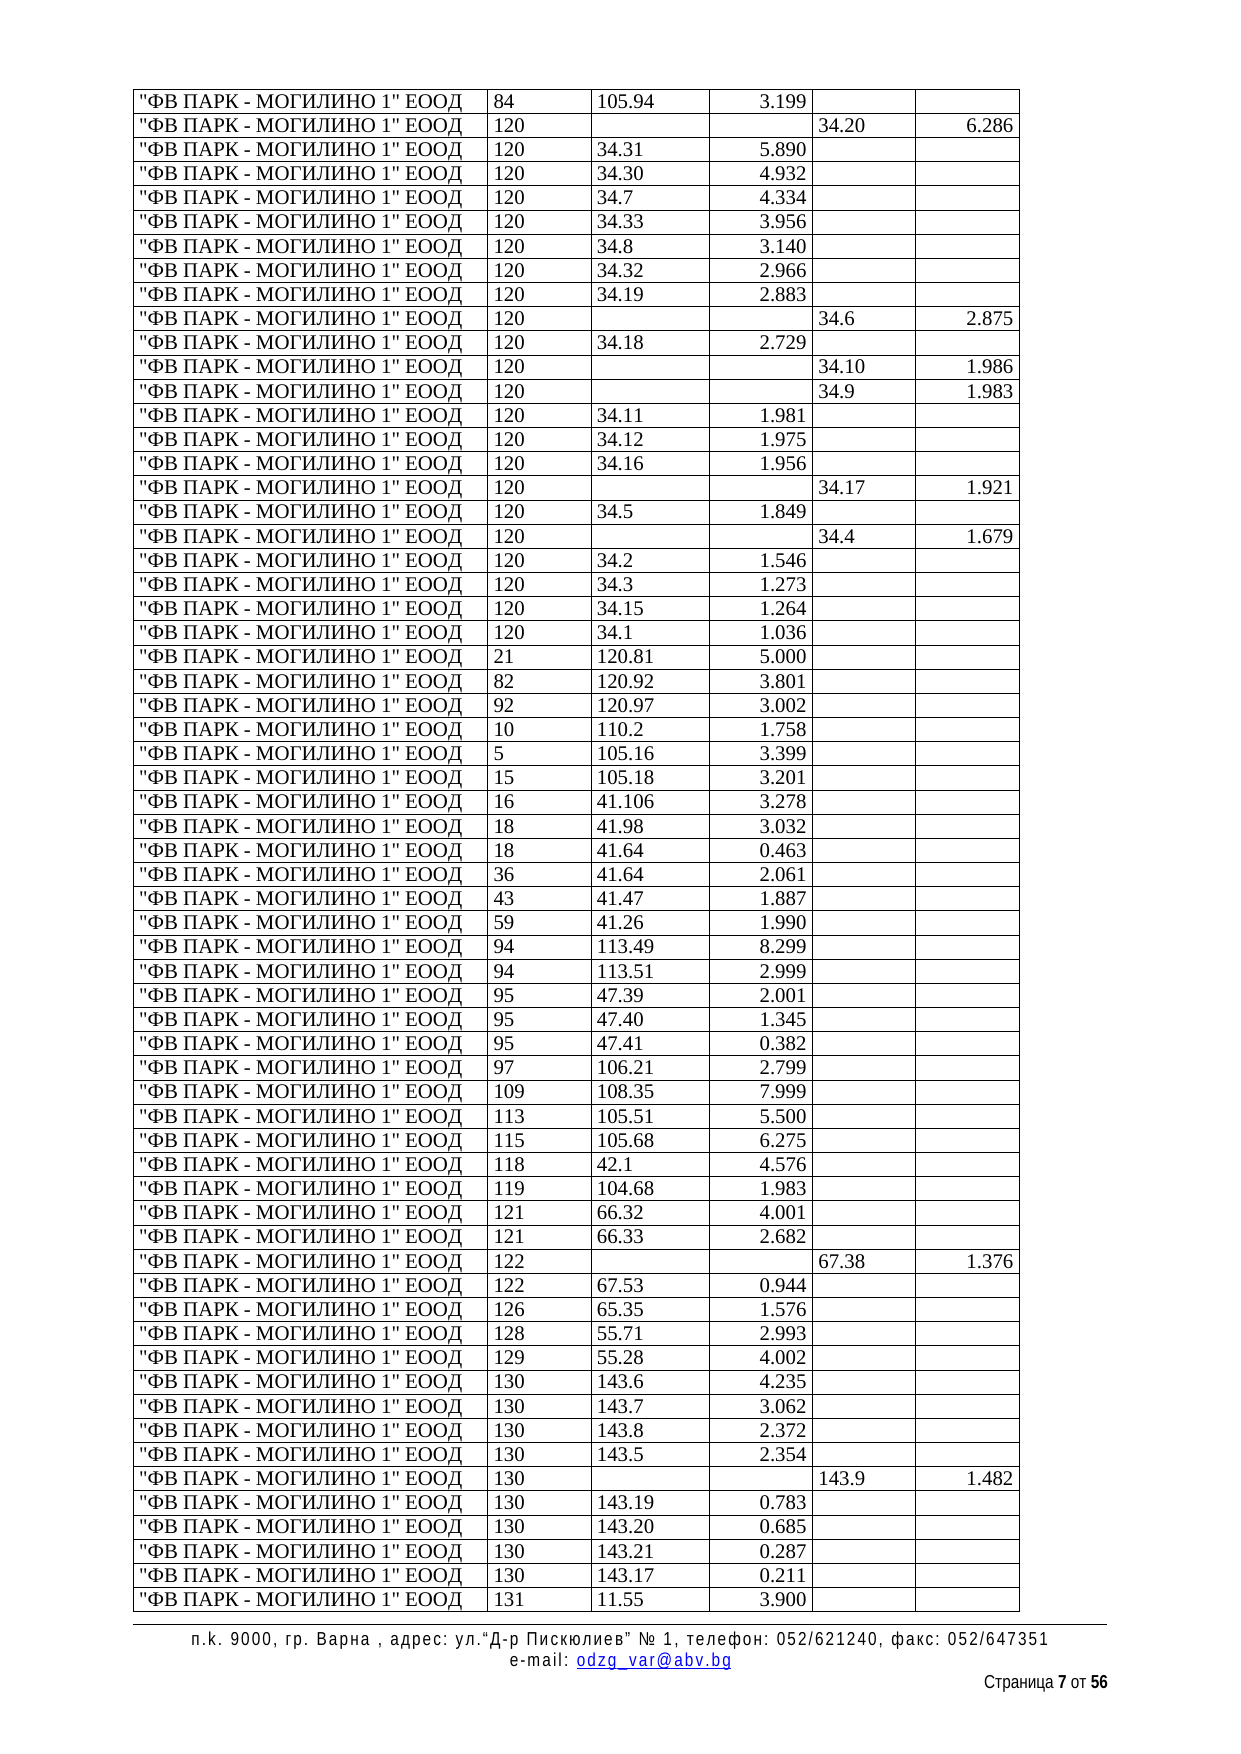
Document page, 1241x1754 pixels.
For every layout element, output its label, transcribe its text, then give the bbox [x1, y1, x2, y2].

table_cell 1.482 [916, 1467, 1019, 1490]
table_cell "ФВ ПАРК - МОГИЛИНО 1" ЕООД [134, 1419, 487, 1442]
table_cell "ФВ ПАРК - МОГИЛИНО 1" ЕООД [134, 1226, 487, 1249]
table_cell 67.38 [813, 1250, 915, 1273]
table_cell "ФВ ПАРК - МОГИЛИНО 1" ЕООД [134, 331, 487, 354]
table_cell [813, 573, 915, 596]
table_cell "ФВ ПАРК - МОГИЛИНО 1" ЕООД [134, 984, 487, 1007]
table_cell [916, 646, 1019, 669]
table_cell [813, 1491, 915, 1514]
table_cell 130 [488, 1564, 591, 1587]
table_cell "ФВ ПАРК - МОГИЛИНО 1" ЕООД [134, 162, 487, 185]
table_cell [592, 114, 709, 137]
table_cell 130 [488, 1419, 591, 1442]
table_cell 121 [488, 1226, 591, 1249]
table_cell 120 [488, 331, 591, 354]
table_cell [813, 1540, 915, 1563]
table_cell 3.956 [710, 211, 812, 234]
table_cell [916, 718, 1019, 741]
table_cell 119 [488, 1177, 591, 1200]
table_cell 105.51 [592, 1105, 709, 1128]
table_cell [813, 1322, 915, 1345]
table_cell [813, 235, 915, 258]
table_cell [813, 670, 915, 693]
table_cell [916, 259, 1019, 282]
table_cell [916, 936, 1019, 959]
table_cell 2.993 [710, 1322, 812, 1345]
table_cell 1.758 [710, 718, 812, 741]
table_cell "ФВ ПАРК - МОГИЛИНО 1" ЕООД [134, 476, 487, 499]
table_cell [813, 259, 915, 282]
table_cell 120 [488, 283, 591, 306]
table_cell 2.682 [710, 1226, 812, 1249]
table_cell 1.986 [916, 356, 1019, 379]
table_cell 2.729 [710, 331, 812, 354]
table_cell 143.19 [592, 1491, 709, 1514]
table_cell 34.31 [592, 138, 709, 161]
table_cell 104.68 [592, 1177, 709, 1200]
table_cell [592, 307, 709, 330]
table_cell "ФВ ПАРК - МОГИЛИНО 1" ЕООД [134, 887, 487, 910]
table_cell "ФВ ПАРК - МОГИЛИНО 1" ЕООД [134, 1371, 487, 1394]
table_cell [916, 1032, 1019, 1055]
table_cell 120 [488, 259, 591, 282]
table_cell "ФВ ПАРК - МОГИЛИНО 1" ЕООД [134, 718, 487, 741]
table_cell 130 [488, 1491, 591, 1514]
table_cell 120 [488, 501, 591, 524]
table_cell 1.264 [710, 597, 812, 620]
table_cell [813, 549, 915, 572]
table_cell [710, 476, 812, 499]
table_cell 95 [488, 984, 591, 1007]
table_cell [710, 1250, 812, 1273]
table_cell 41.106 [592, 791, 709, 814]
table_cell 41.64 [592, 863, 709, 886]
table_cell 130 [488, 1516, 591, 1539]
table_cell [916, 621, 1019, 644]
table_cell [916, 1443, 1019, 1466]
table_cell 3.801 [710, 670, 812, 693]
table_cell [710, 1467, 812, 1490]
table_cell 2.061 [710, 863, 812, 886]
table_cell 1.981 [710, 404, 812, 427]
table_cell [813, 1081, 915, 1104]
table_cell 2.966 [710, 259, 812, 282]
table_cell 115 [488, 1129, 591, 1152]
table_cell 1.345 [710, 1008, 812, 1031]
table_cell "ФВ ПАРК - МОГИЛИНО 1" ЕООД [134, 501, 487, 524]
table_cell [916, 984, 1019, 1007]
table_cell 6.275 [710, 1129, 812, 1152]
table_cell 131 [488, 1588, 591, 1611]
table_cell [916, 1419, 1019, 1442]
table_cell 34.30 [592, 162, 709, 185]
table_cell 2.001 [710, 984, 812, 1007]
table_cell [813, 90, 915, 113]
table_cell [813, 960, 915, 983]
table_cell [916, 1322, 1019, 1345]
table_cell 34.5 [592, 501, 709, 524]
table_cell 34.15 [592, 597, 709, 620]
table_cell 66.32 [592, 1201, 709, 1224]
table_cell 41.98 [592, 815, 709, 838]
table_cell "ФВ ПАРК - МОГИЛИНО 1" ЕООД [134, 211, 487, 234]
table_cell [813, 887, 915, 910]
table_cell 1.921 [916, 476, 1019, 499]
table_cell 2.999 [710, 960, 812, 983]
table_cell "ФВ ПАРК - МОГИЛИНО 1" ЕООД [134, 428, 487, 451]
table_cell [916, 452, 1019, 475]
table_cell [592, 356, 709, 379]
table_cell [916, 549, 1019, 572]
table_cell [813, 621, 915, 644]
table_cell 16 [488, 791, 591, 814]
table_cell [592, 1467, 709, 1490]
table_cell 1.983 [916, 380, 1019, 403]
table_cell [916, 1371, 1019, 1394]
table_cell "ФВ ПАРК - МОГИЛИНО 1" ЕООД [134, 936, 487, 959]
table_cell [813, 1274, 915, 1297]
table_cell 130 [488, 1540, 591, 1563]
table_cell 3.900 [710, 1588, 812, 1611]
table_cell 105.16 [592, 742, 709, 765]
table_cell [813, 1153, 915, 1176]
table_cell "ФВ ПАРК - МОГИЛИНО 1" ЕООД [134, 1443, 487, 1466]
table_cell 84 [488, 90, 591, 113]
table_cell [813, 694, 915, 717]
table_cell 4.001 [710, 1201, 812, 1224]
table_cell [916, 1081, 1019, 1104]
table_cell [813, 597, 915, 620]
table_cell [710, 356, 812, 379]
table_cell 34.11 [592, 404, 709, 427]
table_cell 122 [488, 1274, 591, 1297]
table_cell [916, 211, 1019, 234]
table_cell 4.576 [710, 1153, 812, 1176]
table_cell [916, 1008, 1019, 1031]
table_cell [916, 283, 1019, 306]
table_cell 1.990 [710, 911, 812, 934]
table_cell "ФВ ПАРК - МОГИЛИНО 1" ЕООД [134, 1008, 487, 1031]
table_cell [813, 211, 915, 234]
table_cell 118 [488, 1153, 591, 1176]
table_cell [916, 742, 1019, 765]
table_cell 3.199 [710, 90, 812, 113]
table_cell "ФВ ПАРК - МОГИЛИНО 1" ЕООД [134, 1346, 487, 1369]
table_cell "ФВ ПАРК - МОГИЛИНО 1" ЕООД [134, 839, 487, 862]
table_cell [916, 1274, 1019, 1297]
table_cell [592, 1250, 709, 1273]
table_cell 0.382 [710, 1032, 812, 1055]
table_cell 43 [488, 887, 591, 910]
table_cell [916, 428, 1019, 451]
table_cell [916, 1298, 1019, 1321]
table_cell [813, 766, 915, 789]
table_cell 120 [488, 549, 591, 572]
table_cell 34.16 [592, 452, 709, 475]
table_cell "ФВ ПАРК - МОГИЛИНО 1" ЕООД [134, 1177, 487, 1200]
table_cell 47.39 [592, 984, 709, 1007]
table_cell [710, 525, 812, 548]
table_cell [813, 863, 915, 886]
table_cell 130 [488, 1467, 591, 1490]
table_cell 34.18 [592, 331, 709, 354]
table_cell "ФВ ПАРК - МОГИЛИНО 1" ЕООД [134, 283, 487, 306]
table_cell 120 [488, 452, 591, 475]
table_cell 18 [488, 839, 591, 862]
table_cell "ФВ ПАРК - МОГИЛИНО 1" ЕООД [134, 259, 487, 282]
table_cell "ФВ ПАРК - МОГИЛИНО 1" ЕООД [134, 549, 487, 572]
table_cell 1.887 [710, 887, 812, 910]
table_cell [916, 1129, 1019, 1152]
table_cell [916, 1346, 1019, 1369]
table_cell [813, 1395, 915, 1418]
table_cell 143.9 [813, 1467, 915, 1490]
table_cell "ФВ ПАРК - МОГИЛИНО 1" ЕООД [134, 863, 487, 886]
table_cell "ФВ ПАРК - МОГИЛИНО 1" ЕООД [134, 186, 487, 209]
table_cell "ФВ ПАРК - МОГИЛИНО 1" ЕООД [134, 1564, 487, 1587]
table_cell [134, 1588, 487, 1611]
table_cell 42.1 [592, 1153, 709, 1176]
table_cell 3.062 [710, 1395, 812, 1418]
table_cell [916, 1056, 1019, 1079]
table_cell "ФВ ПАРК - МОГИЛИНО 1" ЕООД [134, 694, 487, 717]
table_cell 47.41 [592, 1032, 709, 1055]
table_cell 34.2 [592, 549, 709, 572]
table_cell "ФВ ПАРК - МОГИЛИНО 1" ЕООД [134, 911, 487, 934]
table_cell [710, 307, 812, 330]
table_cell 143.8 [592, 1419, 709, 1442]
table_cell 128 [488, 1322, 591, 1345]
table_cell 66.33 [592, 1226, 709, 1249]
table_cell "ФВ ПАРК - МОГИЛИНО 1" ЕООД [134, 452, 487, 475]
table_cell [916, 839, 1019, 862]
table_cell 94 [488, 936, 591, 959]
table_cell [813, 1443, 915, 1466]
table_cell [813, 283, 915, 306]
table_cell [916, 791, 1019, 814]
table_cell 4.932 [710, 162, 812, 185]
table_cell 3.278 [710, 791, 812, 814]
table_cell 143.7 [592, 1395, 709, 1418]
table_cell "ФВ ПАРК - МОГИЛИНО 1" ЕООД [134, 404, 487, 427]
table_cell [813, 1008, 915, 1031]
table_cell 92 [488, 694, 591, 717]
table_cell 143.5 [592, 1443, 709, 1466]
table_cell 47.40 [592, 1008, 709, 1031]
table_cell [710, 114, 812, 137]
table_cell 8.299 [710, 936, 812, 959]
table_cell [813, 1177, 915, 1200]
table_cell "ФВ ПАРК - МОГИЛИНО 1" ЕООД [134, 960, 487, 983]
table_cell 34.8 [592, 235, 709, 258]
table_cell [916, 162, 1019, 185]
table_cell "ФВ ПАРК - МОГИЛИНО 1" ЕООД [134, 766, 487, 789]
table_cell [592, 476, 709, 499]
table_cell 2.875 [916, 307, 1019, 330]
table_cell 1.983 [710, 1177, 812, 1200]
table_cell [916, 1153, 1019, 1176]
table_cell [916, 1540, 1019, 1563]
table_cell [813, 718, 915, 741]
table_cell 34.6 [813, 307, 915, 330]
table_cell 113.51 [592, 960, 709, 983]
table_cell 143.17 [592, 1564, 709, 1587]
table_cell 129 [488, 1346, 591, 1369]
table_cell "ФВ ПАРК - МОГИЛИНО 1" ЕООД [134, 307, 487, 330]
table_cell [813, 138, 915, 161]
table_cell 2.883 [710, 283, 812, 306]
table_cell 113.49 [592, 936, 709, 959]
table_cell 0.463 [710, 839, 812, 862]
table_cell [813, 742, 915, 765]
table_cell [916, 235, 1019, 258]
table_cell 41.26 [592, 911, 709, 934]
table_cell [916, 597, 1019, 620]
table_cell "ФВ ПАРК - МОГИЛИНО 1" ЕООД [134, 1056, 487, 1079]
table_cell [813, 1419, 915, 1442]
table_cell 95 [488, 1008, 591, 1031]
table_cell 108.35 [592, 1081, 709, 1104]
table_cell 120 [488, 428, 591, 451]
table_cell 1.975 [710, 428, 812, 451]
table_cell [592, 380, 709, 403]
table_cell [916, 1226, 1019, 1249]
table_cell 120 [488, 525, 591, 548]
table_cell [916, 863, 1019, 886]
table_cell [916, 670, 1019, 693]
table_cell "ФВ ПАРК - МОГИЛИНО 1" ЕООД [134, 1032, 487, 1055]
table_cell [916, 501, 1019, 524]
table_cell 120 [488, 307, 591, 330]
table_cell [813, 1129, 915, 1152]
table_cell [916, 1201, 1019, 1224]
table_cell 34.12 [592, 428, 709, 451]
table_cell 106.21 [592, 1056, 709, 1079]
table_cell "ФВ ПАРК - МОГИЛИНО 1" ЕООД [134, 1516, 487, 1539]
table_cell [592, 525, 709, 548]
table_cell [916, 815, 1019, 838]
table_cell [813, 1056, 915, 1079]
table_cell 0.287 [710, 1540, 812, 1563]
table_cell [813, 428, 915, 451]
table_cell 55.28 [592, 1346, 709, 1369]
table_cell 105.18 [592, 766, 709, 789]
table_cell 120 [488, 162, 591, 185]
table_cell [813, 1346, 915, 1369]
table_cell "ФВ ПАРК - МОГИЛИНО 1" ЕООД [134, 815, 487, 838]
table_cell "ФВ ПАРК - МОГИЛИНО 1" ЕООД [134, 1129, 487, 1152]
table_cell [916, 1105, 1019, 1128]
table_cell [134, 138, 487, 161]
table_cell 18 [488, 815, 591, 838]
table_cell 21 [488, 646, 591, 669]
table_cell 5 [488, 742, 591, 765]
table_cell 120.92 [592, 670, 709, 693]
table_cell [916, 911, 1019, 934]
table_cell [916, 1177, 1019, 1200]
table_cell [916, 694, 1019, 717]
table_cell 0.685 [710, 1516, 812, 1539]
table_cell 34.19 [592, 283, 709, 306]
table_cell [813, 1032, 915, 1055]
table_cell [916, 331, 1019, 354]
table_cell 1.036 [710, 621, 812, 644]
table_cell 4.002 [710, 1346, 812, 1369]
table_cell "ФВ ПАРК - МОГИЛИНО 1" ЕООД [134, 1250, 487, 1273]
table_cell 105.94 [592, 90, 709, 113]
table_cell 3.032 [710, 815, 812, 838]
table_cell [813, 1516, 915, 1539]
table_cell 82 [488, 670, 591, 693]
table_cell [916, 960, 1019, 983]
table_cell "ФВ ПАРК - МОГИЛИНО 1" ЕООД [134, 1395, 487, 1418]
table_cell [813, 911, 915, 934]
table_cell 126 [488, 1298, 591, 1321]
table_cell "ФВ ПАРК - МОГИЛИНО 1" ЕООД [134, 1467, 487, 1490]
table_cell 11.55 [592, 1588, 709, 1611]
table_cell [134, 90, 487, 113]
table_cell 34.7 [592, 186, 709, 209]
table_cell 95 [488, 1032, 591, 1055]
table_cell 2.354 [710, 1443, 812, 1466]
table_cell 130 [488, 1371, 591, 1394]
table_cell 10 [488, 718, 591, 741]
table_cell [813, 984, 915, 1007]
table_cell 41.47 [592, 887, 709, 910]
table_cell 110.2 [592, 718, 709, 741]
table_cell 0.944 [710, 1274, 812, 1297]
table_cell [916, 1516, 1019, 1539]
table_cell [916, 90, 1019, 113]
table_cell 1.546 [710, 549, 812, 572]
table_cell 0.211 [710, 1564, 812, 1587]
table_cell 41.64 [592, 839, 709, 862]
table_cell 1.273 [710, 573, 812, 596]
table_cell 120 [488, 211, 591, 234]
table_cell "ФВ ПАРК - МОГИЛИНО 1" ЕООД [134, 791, 487, 814]
table_cell [813, 1371, 915, 1394]
table_cell 4.235 [710, 1371, 812, 1394]
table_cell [134, 114, 487, 137]
table_cell 3.399 [710, 742, 812, 765]
table_cell "ФВ ПАРК - МОГИЛИНО 1" ЕООД [134, 1298, 487, 1321]
table_cell 6.286 [916, 114, 1019, 137]
table_cell 143.20 [592, 1516, 709, 1539]
table_cell "ФВ ПАРК - МОГИЛИНО 1" ЕООД [134, 525, 487, 548]
table_cell [813, 501, 915, 524]
table_cell 122 [488, 1250, 591, 1273]
table_cell 3.201 [710, 766, 812, 789]
table_cell 97 [488, 1056, 591, 1079]
table_cell 143.6 [592, 1371, 709, 1394]
table_cell 3.002 [710, 694, 812, 717]
table_cell 120.97 [592, 694, 709, 717]
table_cell 59 [488, 911, 591, 934]
table_cell 34.17 [813, 476, 915, 499]
table_cell 2.799 [710, 1056, 812, 1079]
table_cell 120 [488, 476, 591, 499]
table_cell [813, 791, 915, 814]
table_cell [916, 766, 1019, 789]
table_cell "ФВ ПАРК - МОГИЛИНО 1" ЕООД [134, 670, 487, 693]
table_cell 120 [488, 138, 591, 161]
table_cell 120 [488, 621, 591, 644]
table_cell 1.376 [916, 1250, 1019, 1273]
table_cell [813, 1588, 915, 1611]
table_cell [813, 815, 915, 838]
table_cell [813, 839, 915, 862]
table_cell 34.3 [592, 573, 709, 596]
table_cell 55.71 [592, 1322, 709, 1345]
table_cell 143.21 [592, 1540, 709, 1563]
table_cell 34.4 [813, 525, 915, 548]
table_cell "ФВ ПАРК - МОГИЛИНО 1" ЕООД [134, 1081, 487, 1104]
table_cell "ФВ ПАРК - МОГИЛИНО 1" ЕООД [134, 1491, 487, 1514]
table_cell 121 [488, 1201, 591, 1224]
table_cell "ФВ ПАРК - МОГИЛИНО 1" ЕООД [134, 356, 487, 379]
table_cell "ФВ ПАРК - МОГИЛИНО 1" ЕООД [134, 380, 487, 403]
table_cell [916, 404, 1019, 427]
table_cell [813, 646, 915, 669]
table_cell 5.890 [710, 138, 812, 161]
table_cell 113 [488, 1105, 591, 1128]
table_cell [813, 1201, 915, 1224]
table_cell 120 [488, 186, 591, 209]
table_cell [813, 162, 915, 185]
table_cell "ФВ ПАРК - МОГИЛИНО 1" ЕООД [134, 1105, 487, 1128]
table_cell 5.500 [710, 1105, 812, 1128]
table_cell "ФВ ПАРК - МОГИЛИНО 1" ЕООД [134, 1540, 487, 1563]
table_cell [813, 1564, 915, 1587]
table_cell [916, 573, 1019, 596]
table_cell "ФВ ПАРК - МОГИЛИНО 1" ЕООД [134, 597, 487, 620]
table_cell [813, 1226, 915, 1249]
table_cell 120 [488, 114, 591, 137]
table_cell 67.53 [592, 1274, 709, 1297]
table_cell 36 [488, 863, 591, 886]
table_cell 1.956 [710, 452, 812, 475]
table_cell 34.33 [592, 211, 709, 234]
table_cell 120 [488, 380, 591, 403]
table_cell [916, 138, 1019, 161]
table_cell 120.81 [592, 646, 709, 669]
table_cell "ФВ ПАРК - МОГИЛИНО 1" ЕООД [134, 1201, 487, 1224]
table_cell 7.999 [710, 1081, 812, 1104]
table_cell 3.140 [710, 235, 812, 258]
table_cell 130 [488, 1395, 591, 1418]
table_cell [813, 1298, 915, 1321]
table_cell 120 [488, 404, 591, 427]
table_cell [916, 1395, 1019, 1418]
table_cell 94 [488, 960, 591, 983]
table_cell "ФВ ПАРК - МОГИЛИНО 1" ЕООД [134, 742, 487, 765]
table_cell 120 [488, 573, 591, 596]
table_cell [916, 1564, 1019, 1587]
table_cell 0.783 [710, 1491, 812, 1514]
table_cell 120 [488, 235, 591, 258]
table_cell 105.68 [592, 1129, 709, 1152]
table_cell [813, 331, 915, 354]
table_cell "ФВ ПАРК - МОГИЛИНО 1" ЕООД [134, 1153, 487, 1176]
table_cell [813, 404, 915, 427]
table_cell 34.32 [592, 259, 709, 282]
table_cell [710, 380, 812, 403]
table_cell 2.372 [710, 1419, 812, 1442]
table_cell 15 [488, 766, 591, 789]
table_cell 120 [488, 356, 591, 379]
table_cell "ФВ ПАРК - МОГИЛИНО 1" ЕООД [134, 1274, 487, 1297]
table_cell 65.35 [592, 1298, 709, 1321]
table_cell 130 [488, 1443, 591, 1466]
table_cell [916, 1491, 1019, 1514]
table_cell 34.9 [813, 380, 915, 403]
table_cell 34.1 [592, 621, 709, 644]
table_cell [916, 887, 1019, 910]
table_cell 4.334 [710, 186, 812, 209]
table_cell [916, 1588, 1019, 1611]
table_cell 34.20 [813, 114, 915, 137]
table_cell 120 [488, 597, 591, 620]
table_cell [813, 1105, 915, 1128]
table_cell "ФВ ПАРК - МОГИЛИНО 1" ЕООД [134, 621, 487, 644]
table_cell "ФВ ПАРК - МОГИЛИНО 1" ЕООД [134, 646, 487, 669]
table_cell 34.10 [813, 356, 915, 379]
table_cell [916, 186, 1019, 209]
table_cell [813, 936, 915, 959]
table_cell 5.000 [710, 646, 812, 669]
table_cell 1.679 [916, 525, 1019, 548]
table_cell 1.849 [710, 501, 812, 524]
table_cell 1.576 [710, 1298, 812, 1321]
table_cell "ФВ ПАРК - МОГИЛИНО 1" ЕООД [134, 1322, 487, 1345]
table_cell 109 [488, 1081, 591, 1104]
table_cell [813, 452, 915, 475]
table_cell "ФВ ПАРК - МОГИЛИНО 1" ЕООД [134, 573, 487, 596]
table_cell "ФВ ПАРК - МОГИЛИНО 1" ЕООД [134, 235, 487, 258]
table_cell [813, 186, 915, 209]
